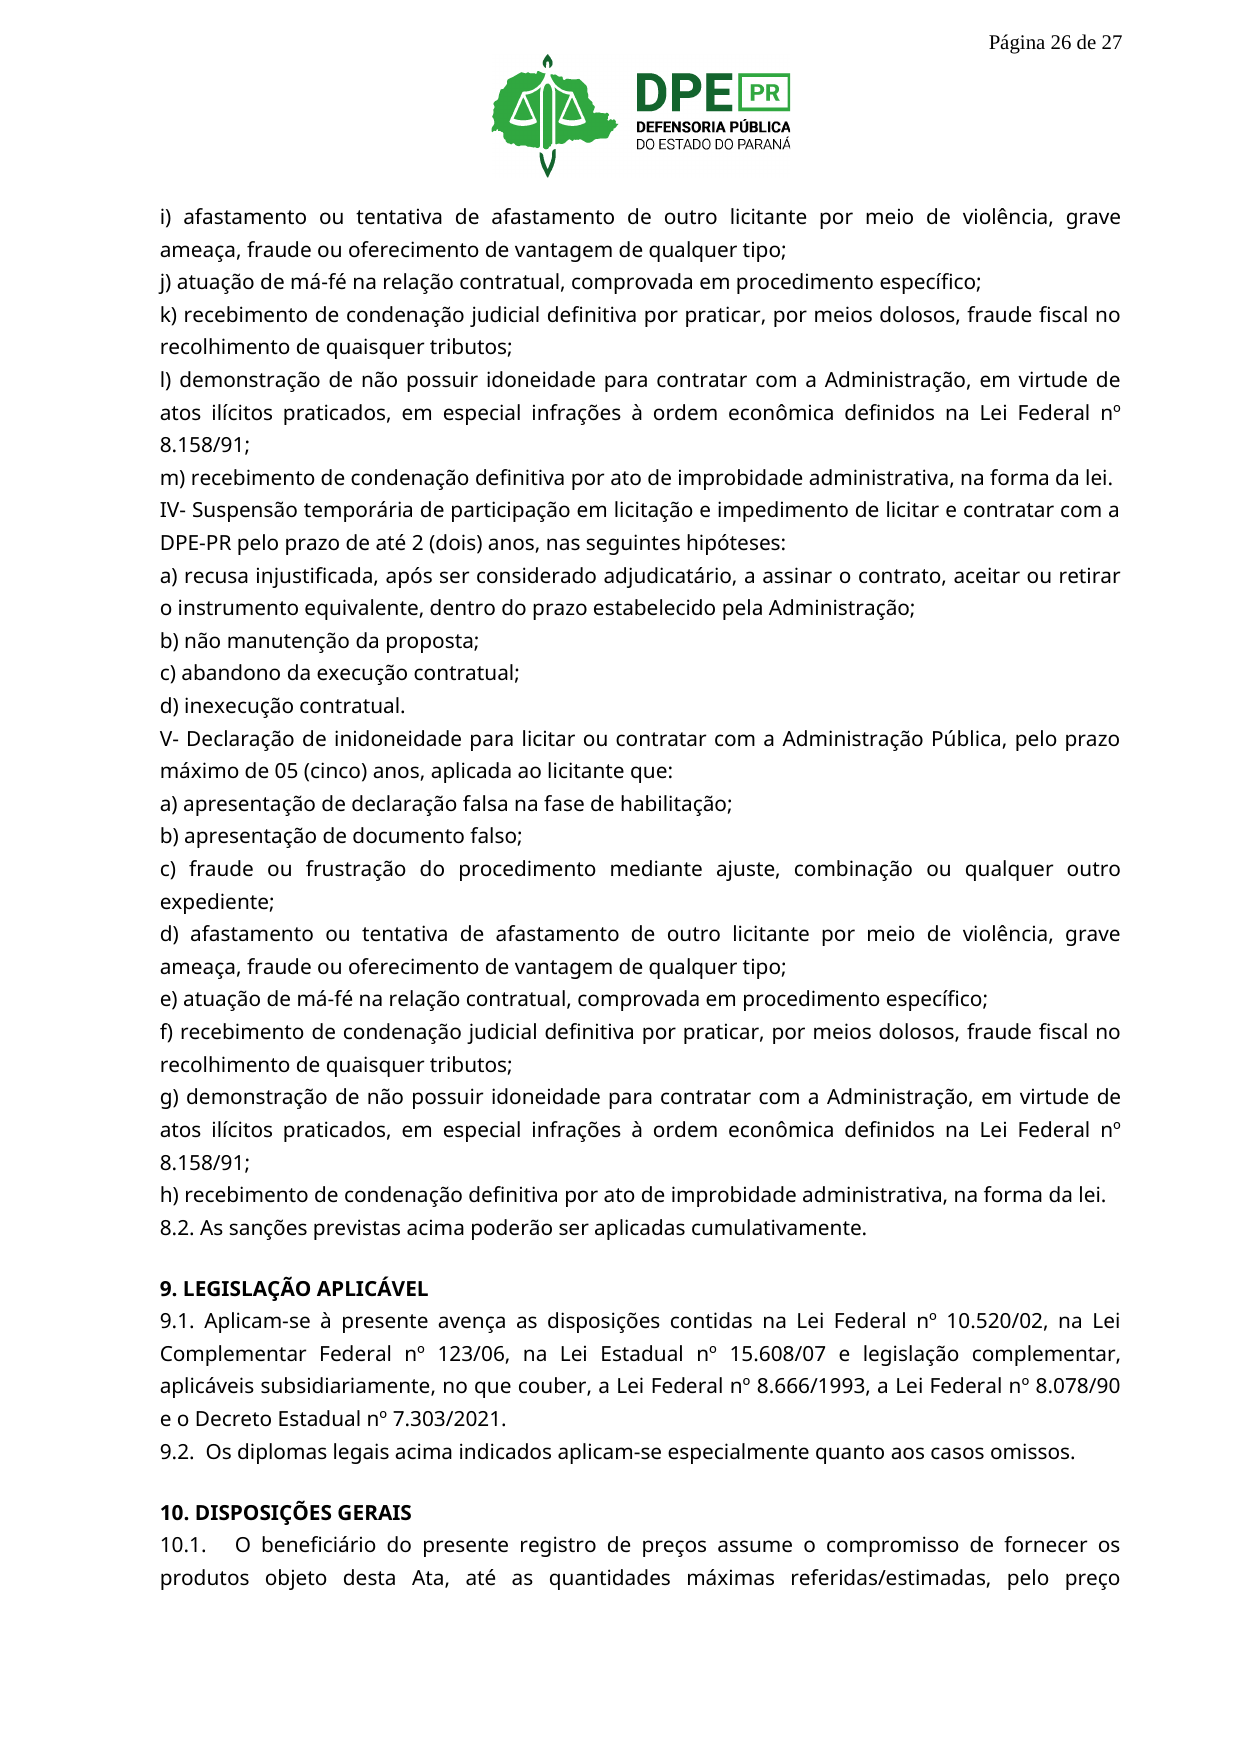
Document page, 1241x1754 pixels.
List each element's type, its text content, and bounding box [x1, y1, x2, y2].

text IV- Suspensão temporária de participação em licitação e impedimento de licitar e contratar com a DPE-PR pelo prazo de até 2 (dois) anos, nas seguintes hipóteses: [159, 496, 1122, 557]
text V- Declaração de inidoneidade para licitar ou contratar com a Administração Pública, pelo prazo máximo de 05 (cinco) anos, aplicada ao licitante que: [159, 724, 1122, 785]
text g) demonstração de não possuir idoneidade para contratar com a Administração, em virtude de atos ilícitos praticados, em especial infrações à ordem econômica definidos na Lei Federal nº 8.158/91; [159, 1082, 1122, 1176]
text c) fraude ou frustração do procedimento mediante ajuste, combinação ou qualquer outro expediente; [159, 854, 1122, 915]
text b) não manutenção da proposta; [159, 626, 1122, 654]
text l) demonstração de não possuir idoneidade para contratar com a Administração, em virtude de atos ilícitos praticados, em especial infrações à ordem econômica definidos na Lei Federal nº 8.158/91; [159, 365, 1122, 459]
text 9. LEGISLAÇÃO APLICÁVEL [159, 1274, 1122, 1302]
text 9.2. Os diplomas legais acima indicados aplicam-se especialmente quanto aos casos omissos. [159, 1437, 1122, 1465]
text h) recebimento de condenação definitiva por ato de improbidade administrativa, na forma da lei. [159, 1180, 1122, 1209]
text c) abandono da execução contratual; [159, 658, 1122, 687]
text m) recebimento de condenação definitiva por ato de improbidade administrativa, na forma da lei. [159, 463, 1122, 491]
text f) recebimento de condenação judicial definitiva por praticar, por meios dolosos, fraude fiscal no recolhimento de quaisquer tributos; [159, 1017, 1122, 1078]
text a) recusa injustificada, após ser considerado adjudicatário, a assinar o contrato, aceitar ou retirar o instrumento equivalente, dentro do prazo estabelecido pela Administração; [159, 561, 1122, 622]
text 10. DISPOSIÇÕES GERAIS [159, 1498, 1122, 1526]
text 9.1. Aplicam-se à presente avença as disposições contidas na Lei Federal nº 10.520/02, na Lei Complementar Federal nº 123/06, na Lei Estadual nº 15.608/07 e legislação complementar, aplicáveis subsidiariamente, no que couber, a Lei Federal nº 8.666/1993, a Lei Federal nº 8.078/90 e o Decreto Estadual nº 7.303/2021. [159, 1306, 1122, 1433]
text b) apresentação de documento falso; [159, 822, 1122, 850]
text j) atuação de má-fé na relação contratual, comprovada em procedimento específico; [159, 267, 1122, 296]
text i) afastamento ou tentativa de afastamento de outro licitante por meio de violência, grave ameaça, fraude ou oferecimento de vantagem de qualquer tipo; [159, 202, 1122, 263]
text d) afastamento ou tentativa de afastamento de outro licitante por meio de violência, grave ameaça, fraude ou oferecimento de vantagem de qualquer tipo; [159, 919, 1122, 980]
text d) inexecução contratual. [159, 691, 1122, 719]
text 8.2. As sanções previstas acima poderão ser aplicadas cumulativamente. [159, 1213, 1122, 1241]
text a) apresentação de declaração falsa na fase de habilitação; [159, 789, 1122, 817]
text e) atuação de má-fé na relação contratual, comprovada em procedimento específico; [159, 984, 1122, 1013]
picture [491, 54, 790, 178]
text k) recebimento de condenação judicial definitiva por praticar, por meios dolosos, fraude fiscal no recolhimento de quaisquer tributos; [159, 300, 1122, 361]
